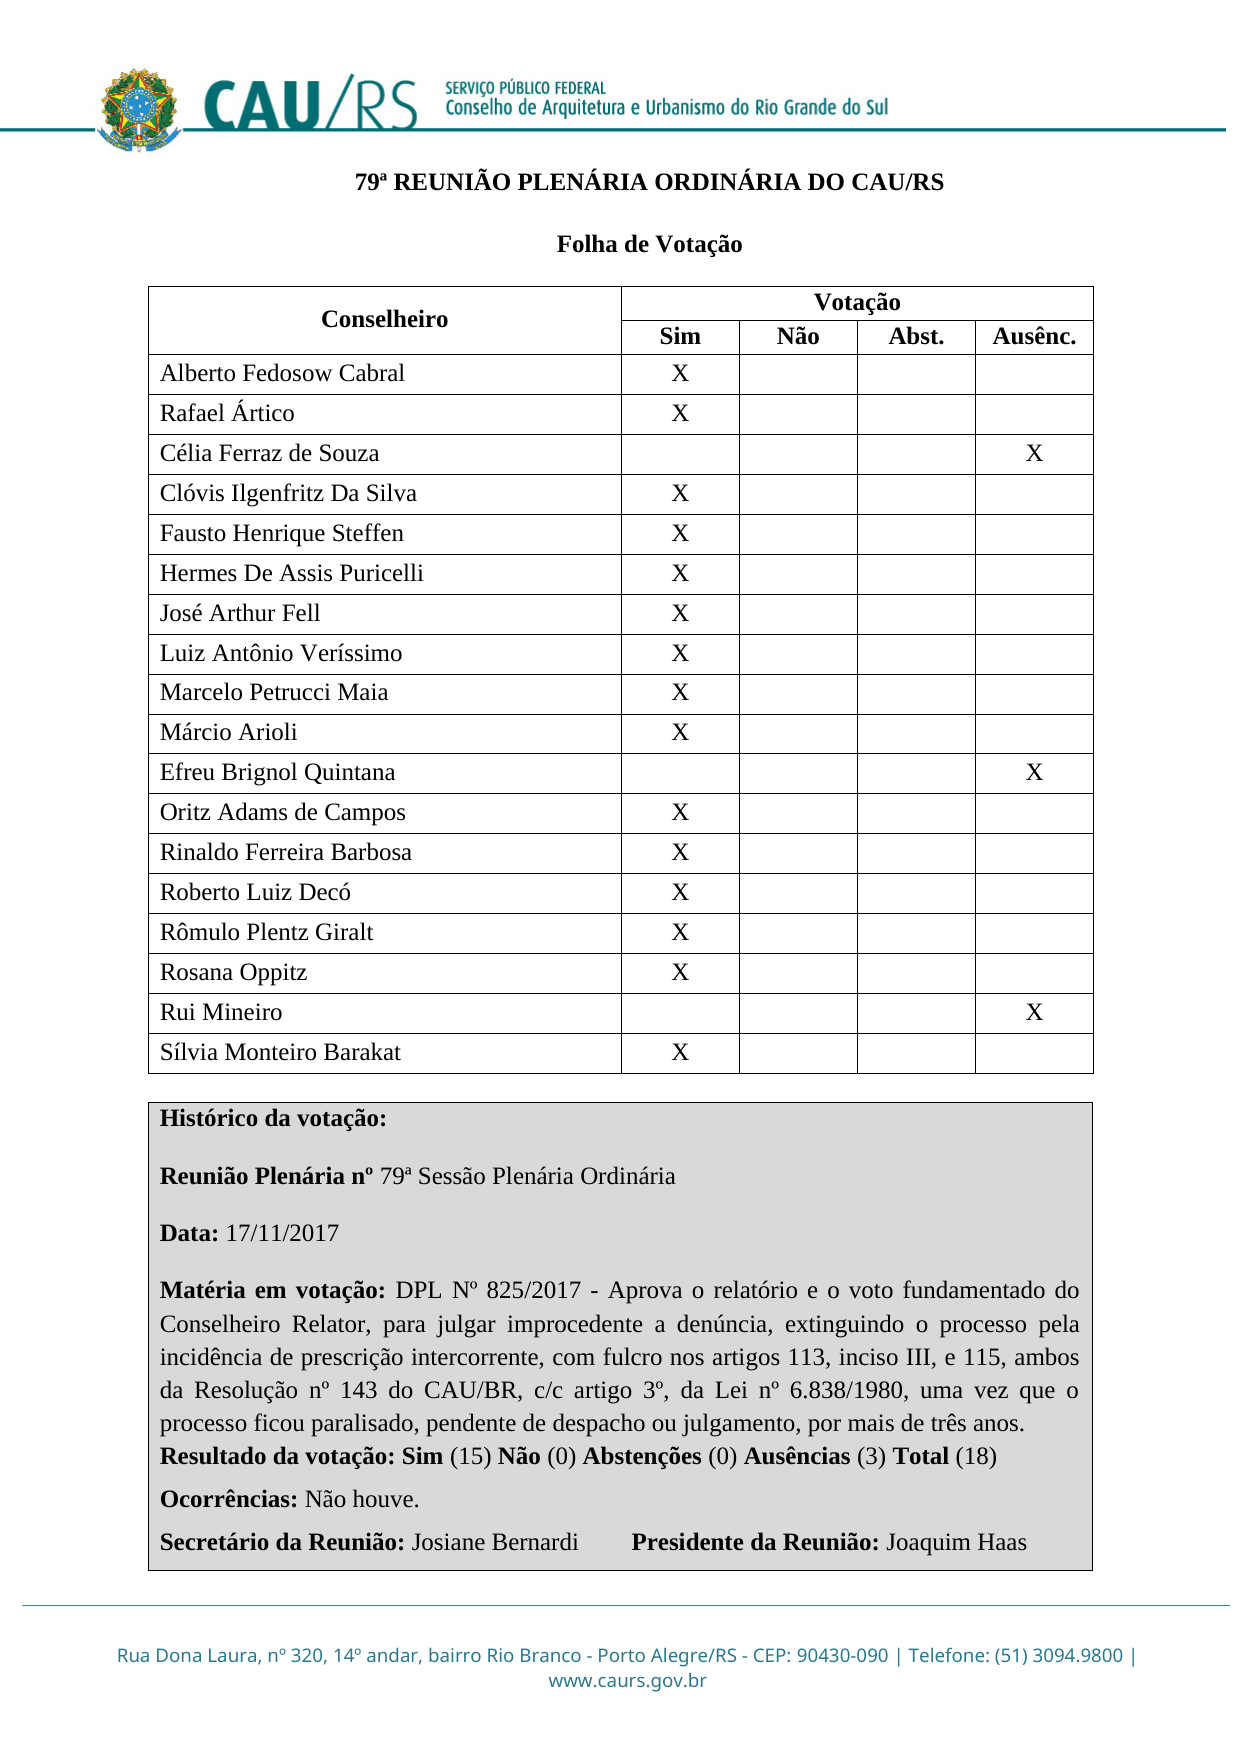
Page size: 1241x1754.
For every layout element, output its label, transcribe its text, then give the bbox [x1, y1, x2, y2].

table_cell Resultado da votação: Sim (15) Não (0) Abstenções (0) Ausências (3) Total (18) [149, 1441, 1092, 1484]
table_header Votação [622, 287, 1093, 320]
table_cell [740, 834, 857, 873]
table_cell Secretário da Reunião: Josiane Bernardi [149, 1527, 620, 1570]
table_cell Roberto Luiz Decó [149, 874, 621, 913]
text Folha de Votação [148, 229, 1152, 257]
table_cell [976, 715, 1093, 753]
table_cell [858, 355, 975, 394]
table_cell Alberto Fedosow Cabral [149, 355, 621, 394]
table_cell [858, 1034, 975, 1072]
table_cell X [622, 715, 739, 753]
table_cell Presidente da Reunião: Joaquim Haas [620, 1527, 1092, 1570]
table_cell Marcelo Petrucci Maia [149, 675, 621, 713]
table_cell [976, 1034, 1093, 1072]
table_header Histórico da votação: [149, 1103, 1092, 1161]
table_cell X [622, 395, 739, 434]
table_cell Abst. [858, 321, 975, 354]
table_cell [976, 675, 1093, 713]
table_cell X [622, 355, 739, 394]
table_cell [858, 515, 975, 554]
table_cell X [622, 515, 739, 554]
table_cell [858, 715, 975, 753]
table_cell [976, 914, 1093, 953]
table_cell [740, 914, 857, 953]
table_cell [976, 395, 1093, 434]
table_cell Fausto Henrique Steffen [149, 515, 621, 554]
table_cell X [622, 675, 739, 713]
table_cell [622, 754, 739, 793]
table_cell [858, 754, 975, 793]
table_cell X [622, 834, 739, 873]
table_cell X [976, 754, 1093, 793]
table_cell [740, 515, 857, 554]
table_cell Rômulo Plentz Giralt [149, 914, 621, 953]
table_cell [740, 794, 857, 833]
table_cell [622, 435, 739, 474]
table_cell X [622, 874, 739, 913]
table_cell [976, 954, 1093, 993]
table_header Conselheiro [149, 287, 621, 354]
table_cell [976, 355, 1093, 394]
table_cell [740, 475, 857, 514]
table_cell [740, 954, 857, 993]
table_cell Rinaldo Ferreira Barbosa [149, 834, 621, 873]
table_cell [858, 794, 975, 833]
table_cell [858, 914, 975, 953]
table_cell Clóvis Ilgenfritz Da Silva [149, 475, 621, 514]
table_cell Reunião Plenária nº 79ª Sessão Plenária Ordinária [149, 1161, 1092, 1218]
table_cell [622, 994, 739, 1033]
table_cell Célia Ferraz de Souza [149, 435, 621, 474]
table_cell Rui Mineiro [149, 994, 621, 1033]
table_cell [740, 395, 857, 434]
table_cell [858, 555, 975, 594]
table_cell [976, 794, 1093, 833]
table_cell [858, 874, 975, 913]
table_cell X [976, 994, 1093, 1033]
table_cell [976, 595, 1093, 634]
table_cell X [622, 794, 739, 833]
table_cell [740, 994, 857, 1033]
table_cell Oritz Adams de Campos [149, 794, 621, 833]
picture [0, 2, 1226, 163]
table_cell [858, 834, 975, 873]
table_cell [976, 834, 1093, 873]
table_cell [740, 754, 857, 793]
table_cell [740, 355, 857, 394]
table_cell [976, 515, 1093, 554]
table_cell Rosana Oppitz [149, 954, 621, 993]
text 79ª REUNIÃO PLENÁRIA ORDINÁRIA DO CAU/RS [148, 167, 1152, 196]
table_cell X [976, 435, 1093, 474]
table_cell [858, 954, 975, 993]
table_cell X [622, 914, 739, 953]
table_cell [858, 475, 975, 514]
table_cell Data: 17/11/2017 Matéria em votação: DPL Nº 825/2017 - Aprova o relatório e o voto fundamentado do Conselheiro Relator, para julgar improcedente a denúncia, extinguindo o processo pela incidência de prescrição intercorrente, com fulcro nos artigos 113, inciso III, e 115, ambos da Resolução nº 143 do CAU/BR, c/c artigo 3º, da Lei nº 6.838/1980, uma vez que o processo ficou paralisado, pendente de despacho ou julgamento, por mais de três anos. [149, 1218, 1092, 1441]
table_cell [858, 675, 975, 713]
table_cell [858, 635, 975, 673]
table_cell [976, 874, 1093, 913]
table_cell [858, 595, 975, 634]
table_cell X [622, 555, 739, 594]
table_cell [976, 635, 1093, 673]
table_cell [976, 555, 1093, 594]
table_cell [740, 874, 857, 913]
table_cell Márcio Arioli [149, 715, 621, 753]
table_cell Rafael Ártico [149, 395, 621, 434]
table_cell [858, 994, 975, 1033]
table_cell [740, 675, 857, 713]
table_cell [858, 395, 975, 434]
table_cell Efreu Brignol Quintana [149, 754, 621, 793]
table_cell [976, 475, 1093, 514]
table_cell X [622, 954, 739, 993]
table_cell [740, 715, 857, 753]
table_cell José Arthur Fell [149, 595, 621, 634]
table_cell [740, 595, 857, 634]
table_cell Sim [622, 321, 739, 354]
table_cell Hermes De Assis Puricelli [149, 555, 621, 594]
table_cell X [622, 635, 739, 673]
table_cell X [622, 1034, 739, 1072]
table_cell X [622, 475, 739, 514]
table_cell [858, 435, 975, 474]
table_cell Luiz Antônio Veríssimo [149, 635, 621, 673]
table_cell Ocorrências: Não houve. [149, 1484, 1092, 1527]
table_cell [740, 635, 857, 673]
table_cell Não [740, 321, 857, 354]
table_cell Sílvia Monteiro Barakat [149, 1034, 621, 1072]
table_cell Ausênc. [976, 321, 1093, 354]
table_cell X [622, 595, 739, 634]
table_cell [740, 1034, 857, 1072]
table_cell [740, 555, 857, 594]
table_cell [740, 435, 857, 474]
